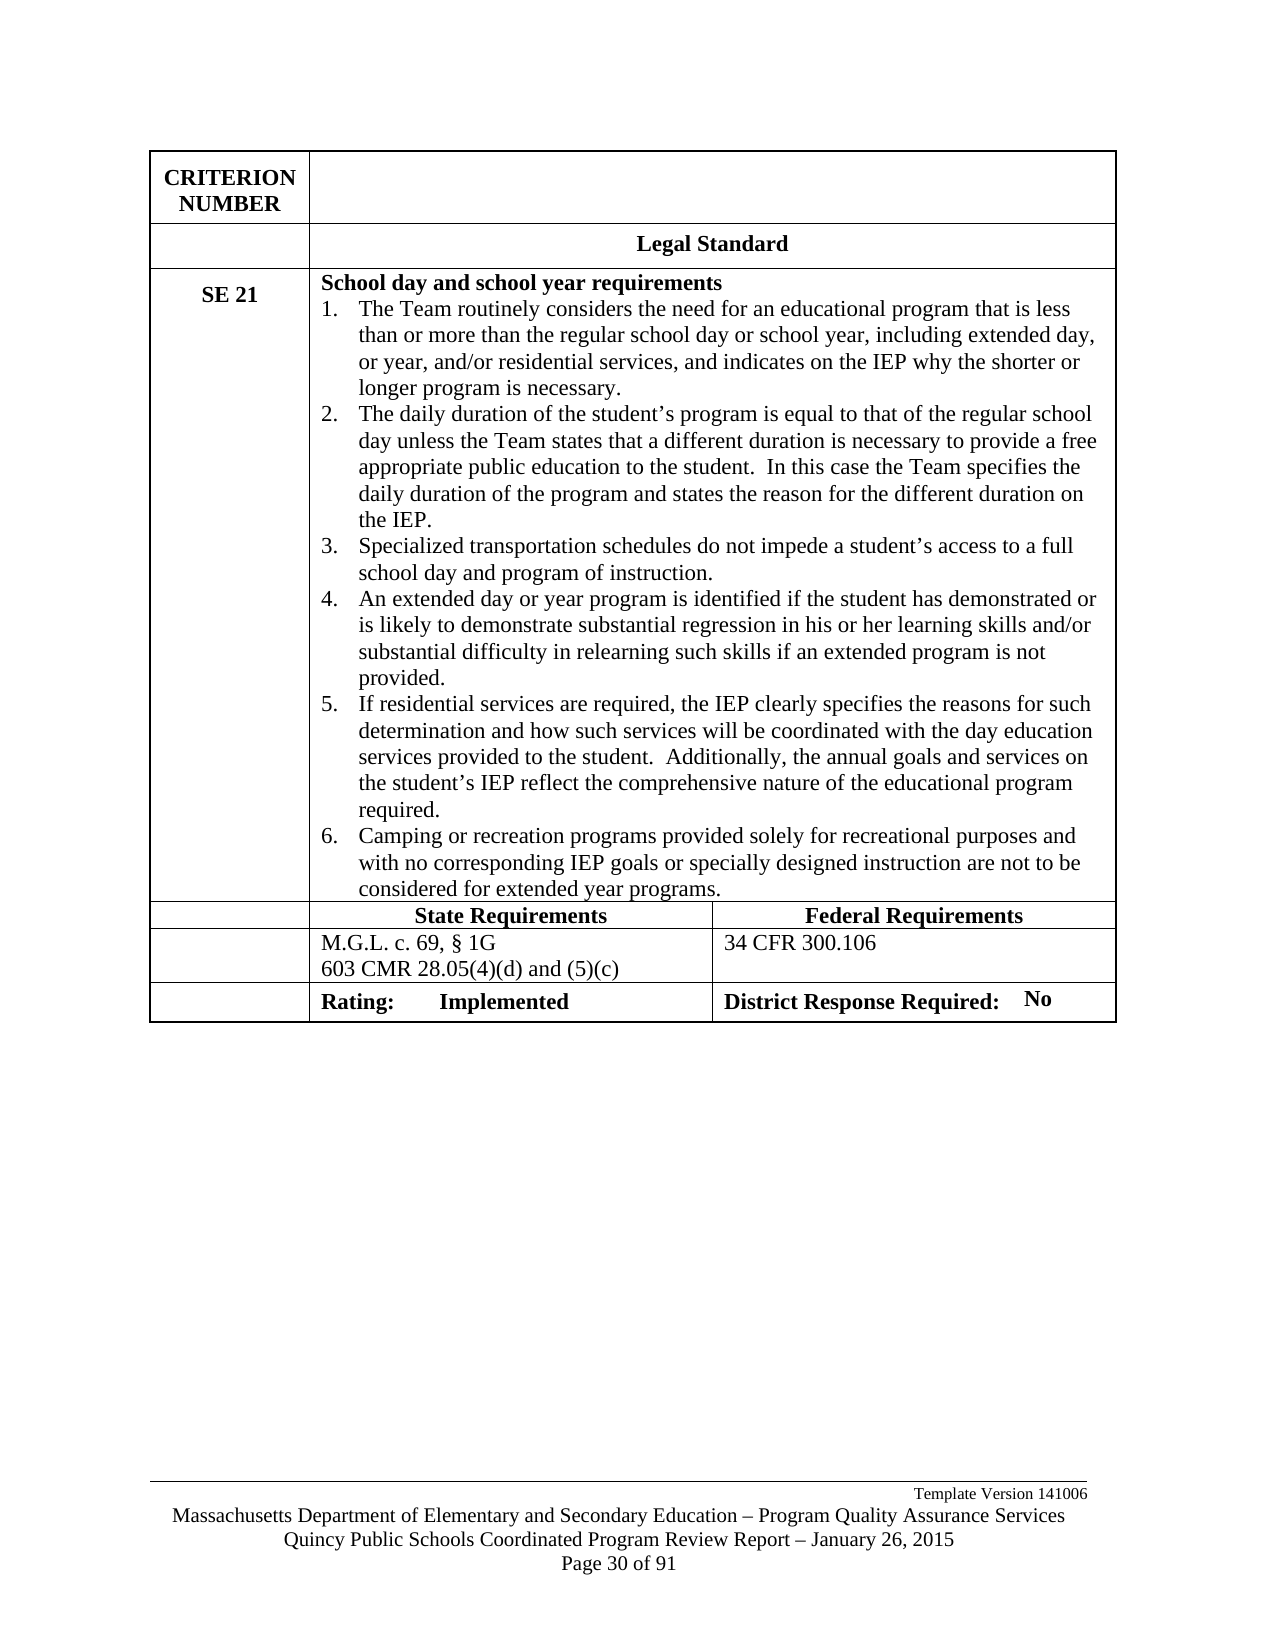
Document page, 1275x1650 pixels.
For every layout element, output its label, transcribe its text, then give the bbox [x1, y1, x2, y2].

table_cell Rating: [310, 983, 422, 1021]
table_header CRITERION NUMBER [151, 152, 309, 223]
table_cell SE 21 [151, 269, 309, 901]
table_cell Legal Standard [310, 224, 1115, 268]
table_cell [151, 929, 309, 981]
table_cell [151, 983, 309, 1021]
table_cell State Requirements [310, 902, 712, 928]
table_cell Federal Requirements [713, 902, 1115, 928]
table_cell No [1013, 983, 1115, 1021]
table_cell [151, 902, 309, 928]
table_cell Implemented [422, 983, 712, 1021]
table_cell District Response Required: [713, 983, 1012, 1021]
table_cell M.G.L. c. 69, § 1G 603 CMR 28.05(4)(d) and (5)(c) [310, 929, 712, 981]
table_cell [151, 224, 309, 268]
table_header [310, 152, 1115, 223]
table_cell School day and school year requirements The Team routinely considers the need for an educational program that is less than or more than the regular school day or school year, including extended day, or year, and/or residential services, and indicates on the IEP why the shorter or longer program is necessary. The daily duration of the student’s program is equal to that of the regular school day unless the Team states that a different duration is necessary to provide a free appropriate public education to the student. In this case the Team specifies the daily duration of the program and states the reason for the different duration on the IEP. Specialized transportation schedules do not impede a student’s access to a full school day and program of instruction. An extended day or year program is identified if the student has demonstrated or is likely to demonstrate substantial regression in his or her learning skills and/or substantial difficulty in relearning such skills if an extended program is not provided. If residential services are required, the IEP clearly specifies the reasons for such determination and how such services will be coordinated with the day education services provided to the student. Additionally, the annual goals and services on the student’s IEP reflect the comprehensive nature of the educational program required. Camping or recreation programs provided solely for recreational purposes and with no corresponding IEP goals or specially designed instruction are not to be considered for extended year programs. [310, 269, 1115, 901]
table_cell 34 CFR 300.106 [713, 929, 1115, 981]
